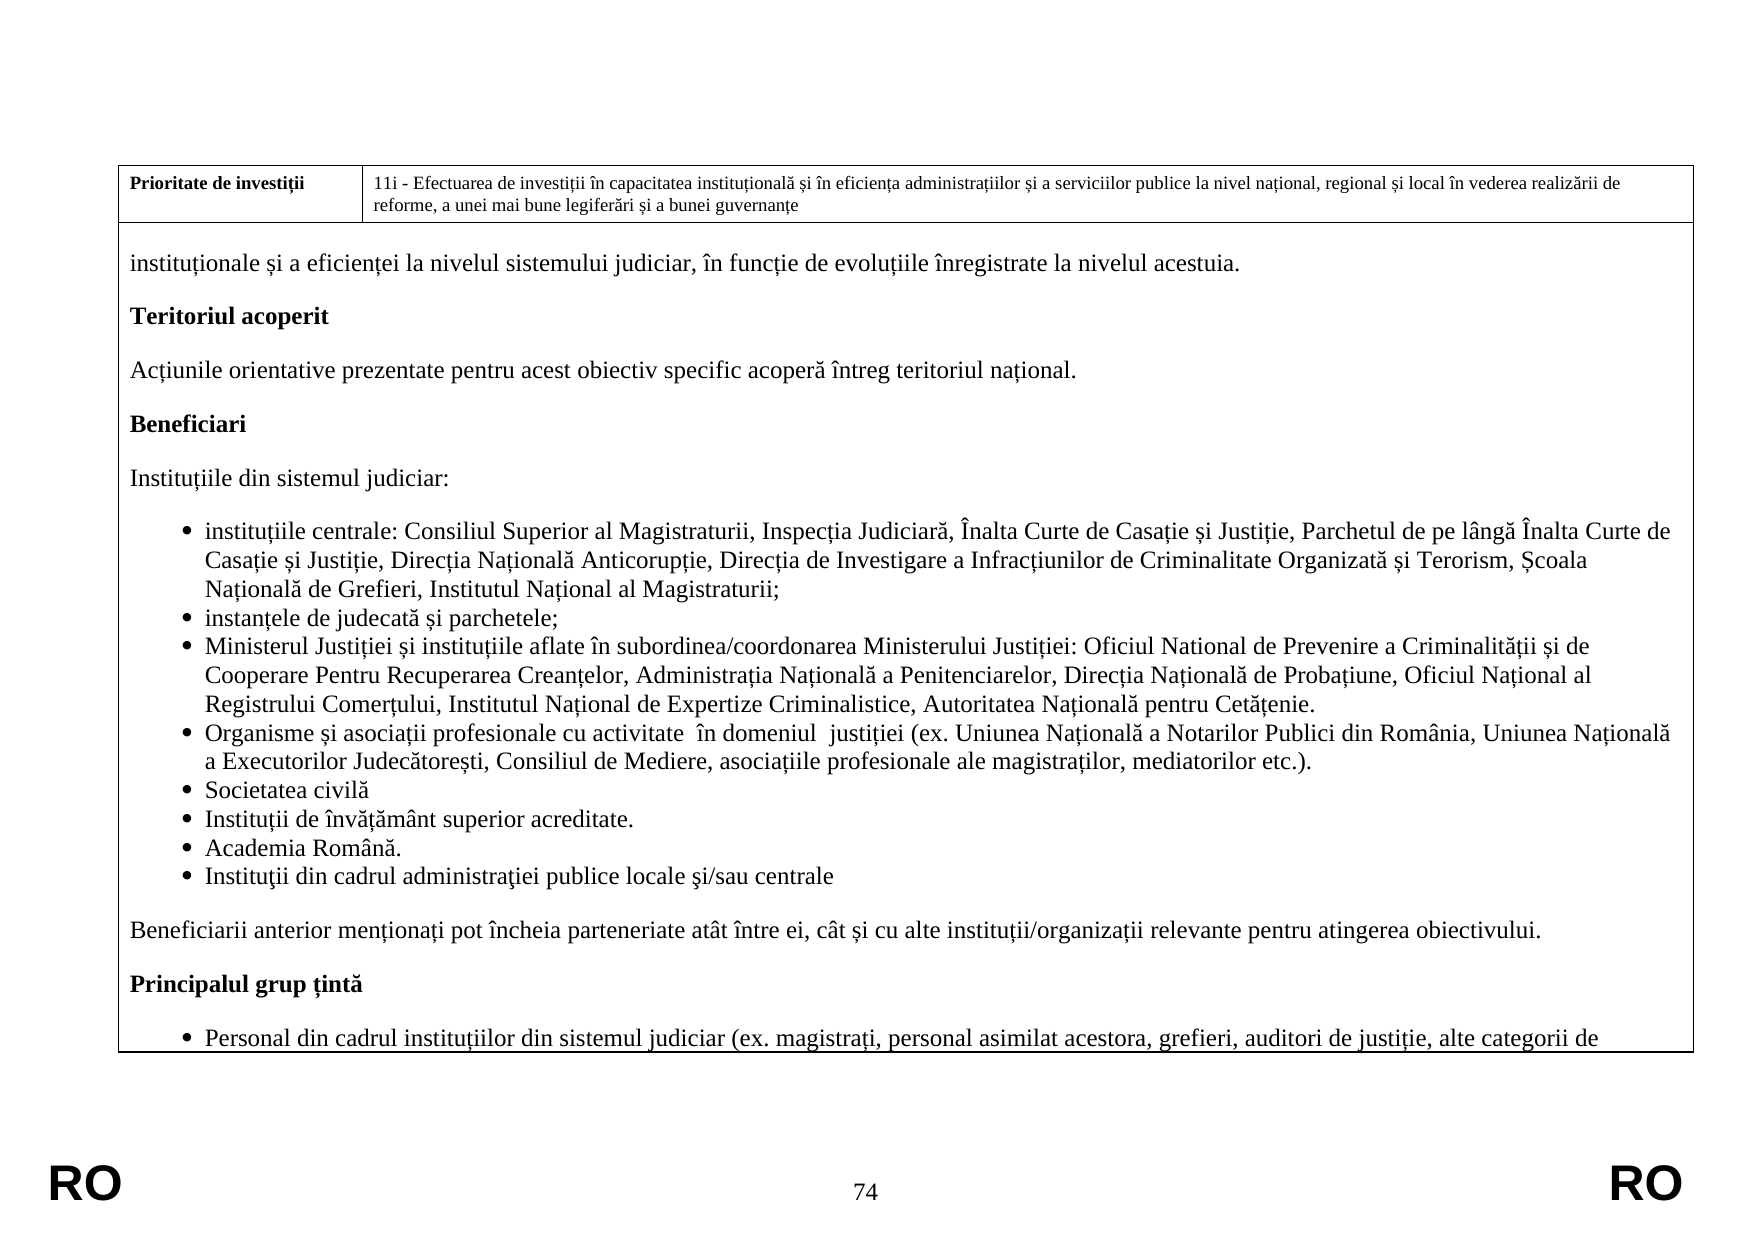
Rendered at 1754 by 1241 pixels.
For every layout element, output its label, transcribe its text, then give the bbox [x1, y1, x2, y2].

table_header 11i - Efectuarea de investiții în capacitatea instituțională și în eficiența administrațiilor și a serviciilor publice la nivel național, regional și local în vederea realizării de reforme, a unei mai bune legiferări și a bunei guvernanțe [363, 166, 1693, 222]
table_header Prioritate de investiții [119, 166, 362, 222]
